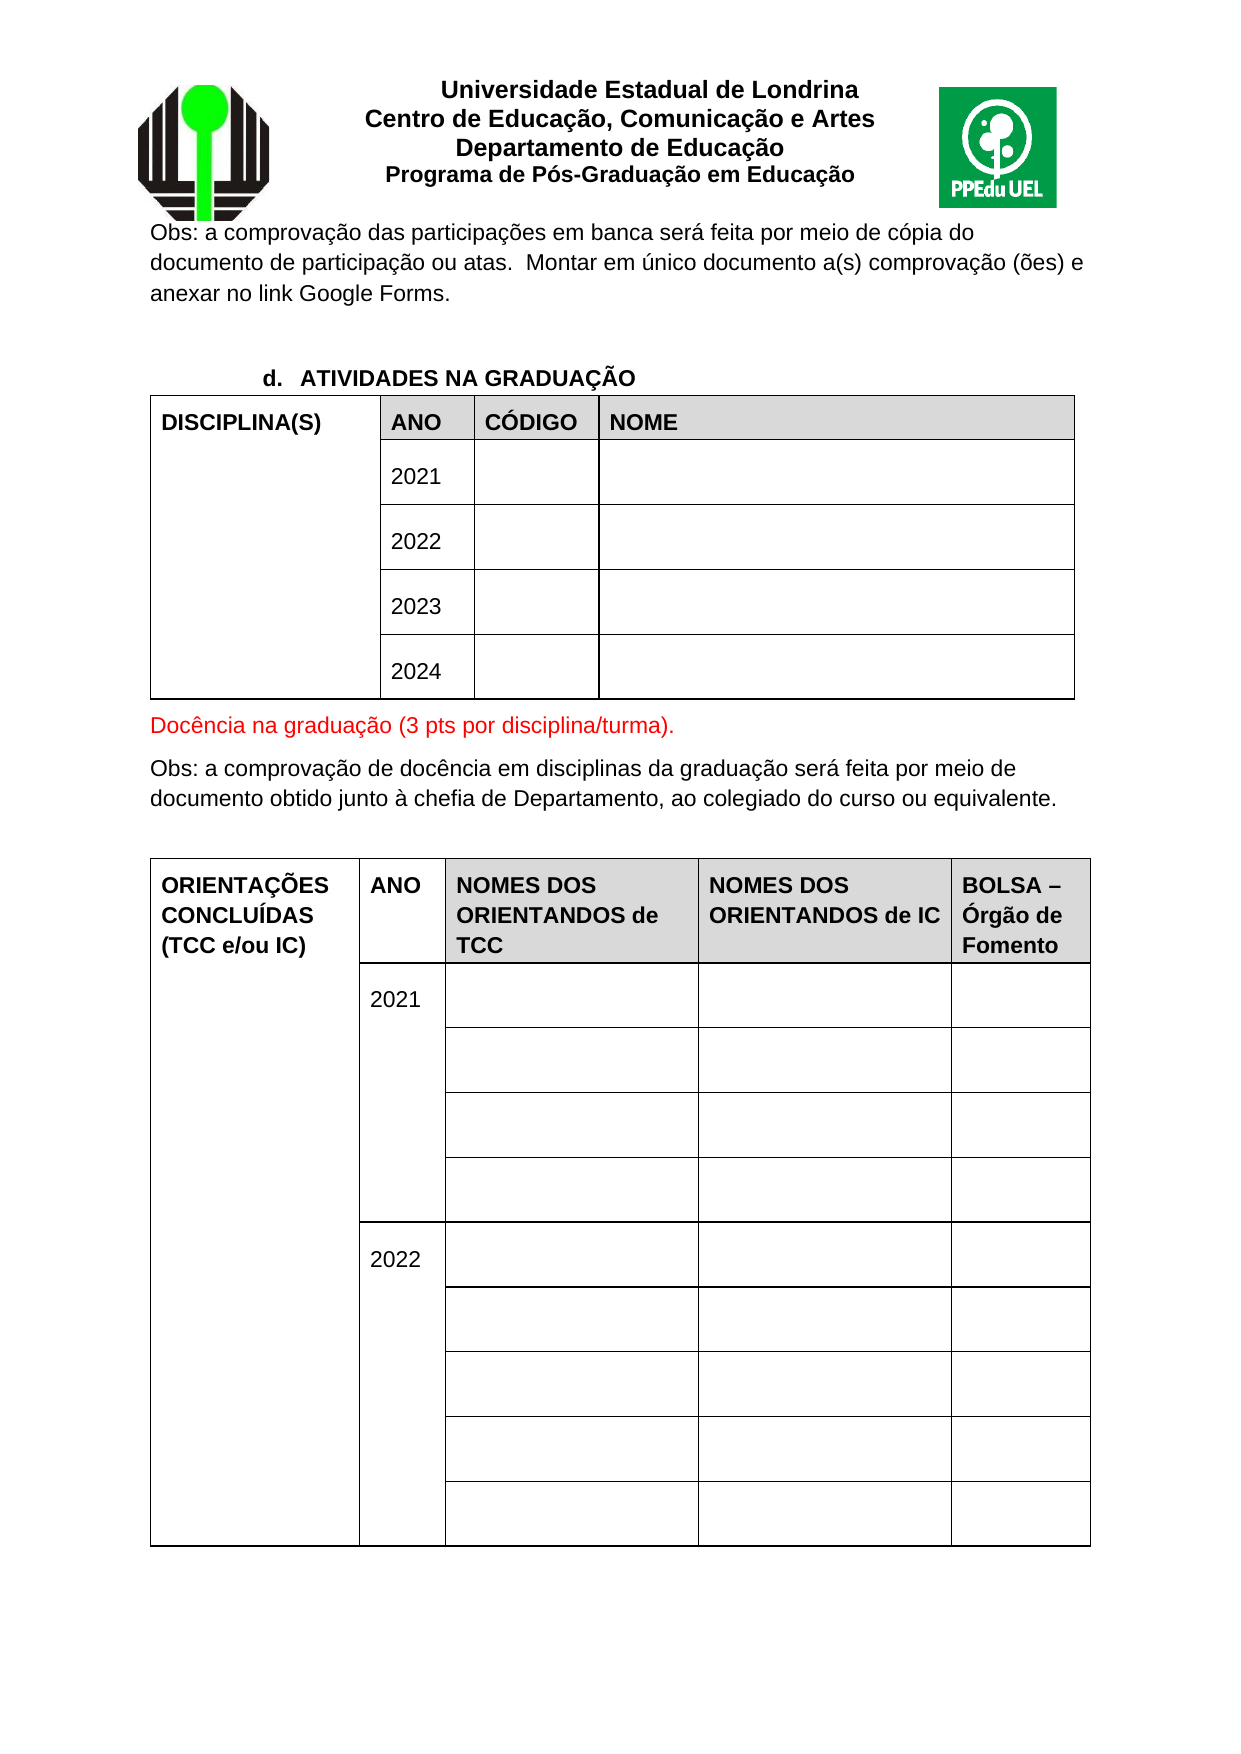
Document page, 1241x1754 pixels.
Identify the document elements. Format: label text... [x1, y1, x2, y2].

table_cell [475, 505, 598, 569]
table_cell [952, 1417, 1090, 1481]
picture [939, 87, 1057, 208]
table_cell [699, 1158, 951, 1221]
table_header CÓDIGO [475, 396, 598, 439]
table_cell 2021 [381, 440, 474, 504]
table_header BOLSA – Órgão de Fomento [952, 859, 1090, 962]
table_cell [952, 964, 1090, 1027]
table_cell [699, 1093, 951, 1157]
table_cell [699, 964, 951, 1027]
table_cell [600, 440, 1074, 504]
table_cell [699, 1223, 951, 1286]
table_cell 2023 [381, 570, 474, 633]
table_header ANO [360, 859, 445, 962]
table_cell [699, 1417, 951, 1481]
table_cell [446, 1028, 698, 1092]
table_cell [699, 1482, 951, 1545]
table_cell [952, 1352, 1090, 1416]
table_cell 2022 [360, 1223, 445, 1545]
table_cell [952, 1288, 1090, 1351]
table_cell [446, 1158, 698, 1221]
table_cell [446, 1417, 698, 1481]
table_header NOMES DOS ORIENTANDOS de TCC [446, 859, 698, 962]
table_cell [699, 1028, 951, 1092]
table_header NOMES DOS ORIENTANDOS de IC [699, 859, 951, 962]
table_cell [475, 440, 598, 504]
text Obs: a comprovação das participações em banca será feita por meio de cópia do documento de participação ou atas. Montar em único documento a(s) comprovação (ões) e anexar no link Google Forms. [150, 219, 1090, 306]
table_cell [446, 964, 698, 1027]
picture [138, 85, 270, 221]
table_cell [446, 1288, 698, 1351]
table_cell 2021 [360, 964, 445, 1221]
table_cell [952, 1028, 1090, 1092]
table_cell [600, 505, 1074, 569]
table_header DISCIPLINA(S) [151, 396, 380, 698]
table_cell 2024 [381, 635, 474, 698]
table_cell 2022 [381, 505, 474, 569]
table_cell [446, 1093, 698, 1157]
table_header NOME [600, 396, 1074, 439]
table_cell [600, 570, 1074, 633]
table_cell [952, 1223, 1090, 1286]
text Docência na graduação (3 pts por disciplina/turma). [150, 712, 1090, 738]
text Obs: a comprovação de docência em disciplinas da graduação será feita por meio de documento obtido junto à chefia de Departamento, ao colegiado do curso ou equivalente. [150, 755, 1090, 811]
table_cell [699, 1288, 951, 1351]
table_cell [446, 1223, 698, 1286]
table_cell [446, 1352, 698, 1416]
text d. ATIVIDADES NA GRADUAÇÃO [262, 365, 1090, 391]
table_header ORIENTAÇÕES CONCLUÍDAS (TCC e/ou IC) [151, 859, 359, 1545]
table_header ANO [381, 396, 474, 439]
table_cell [475, 635, 598, 698]
table_cell [952, 1158, 1090, 1221]
table_cell [699, 1352, 951, 1416]
table_cell [475, 570, 598, 633]
table_cell [600, 635, 1074, 698]
table_cell [952, 1482, 1090, 1545]
table_cell [446, 1482, 698, 1545]
table_cell [952, 1093, 1090, 1157]
